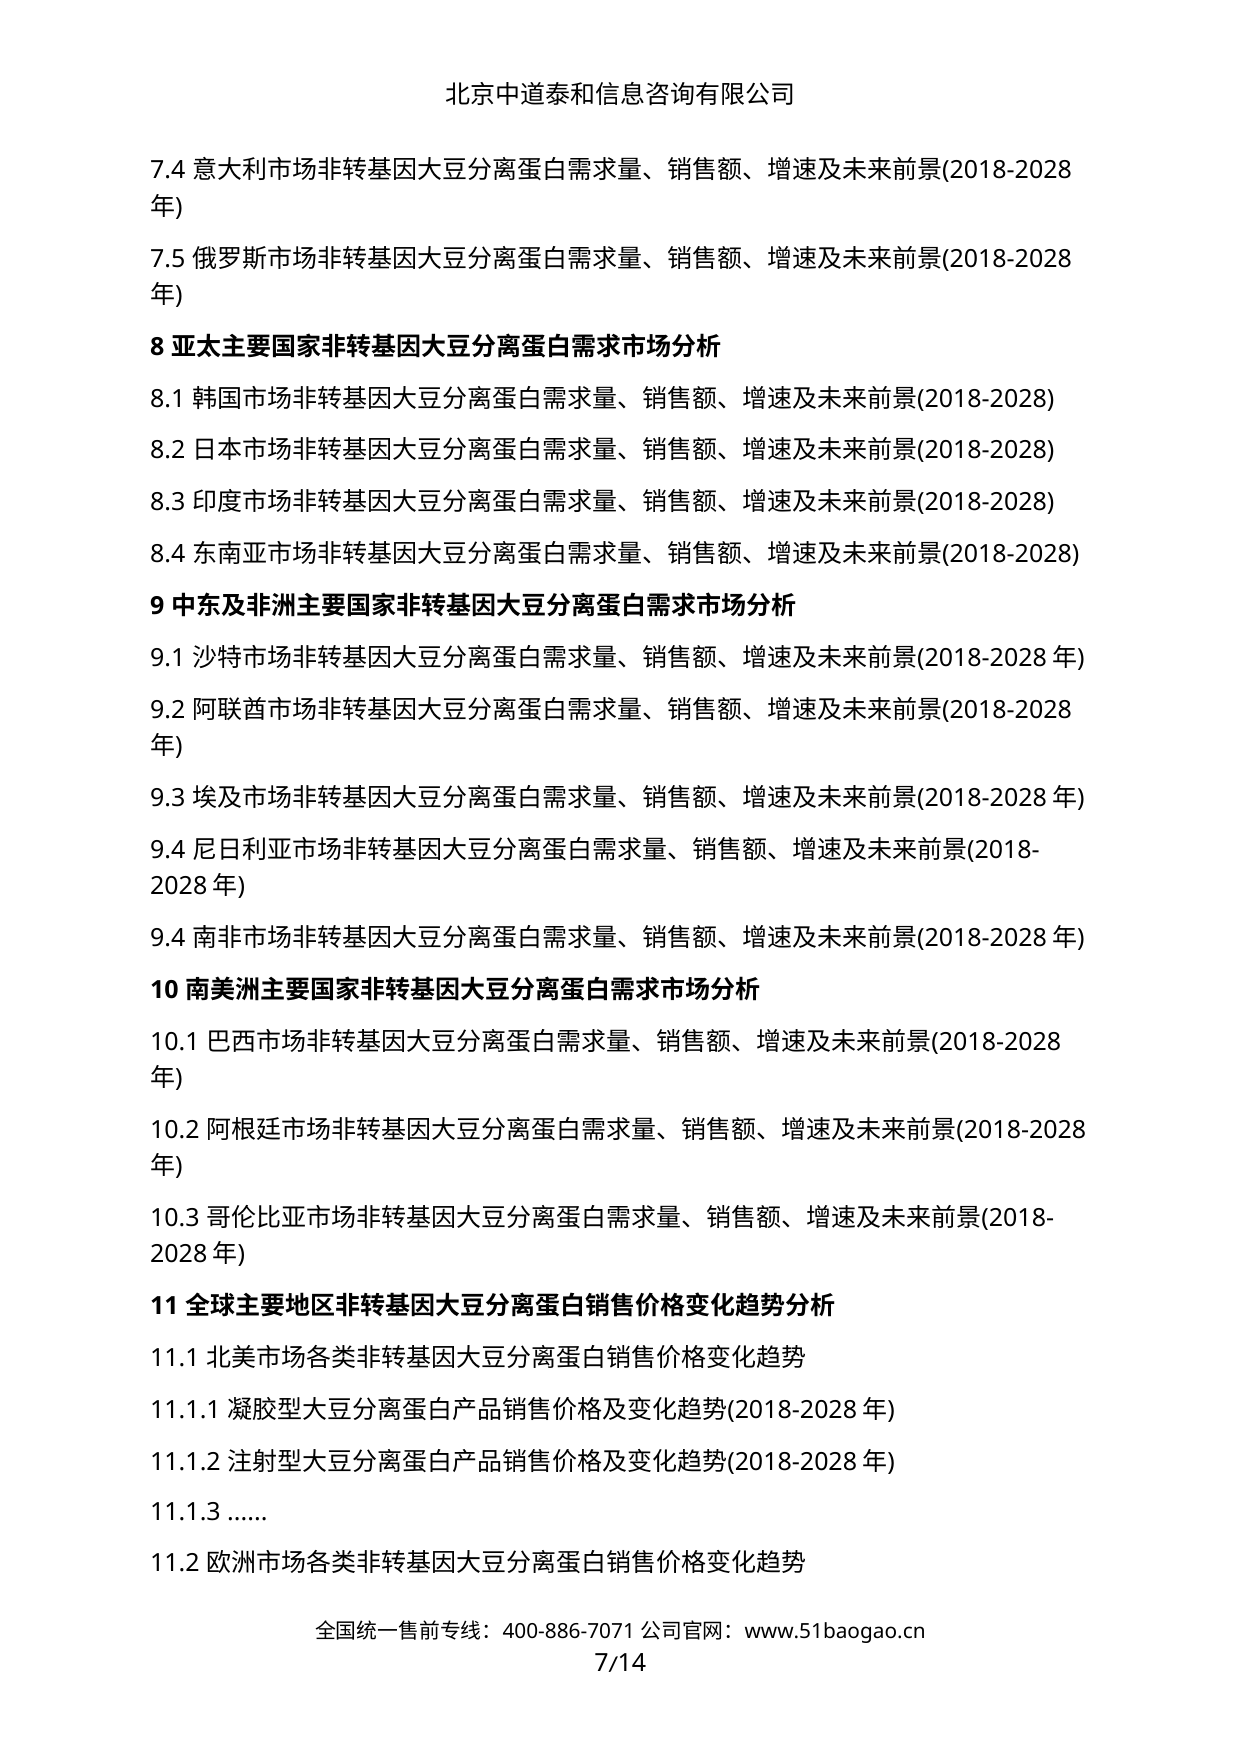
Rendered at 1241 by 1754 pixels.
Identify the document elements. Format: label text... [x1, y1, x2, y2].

text 11.2 欧洲市场各类非转基因大豆分离蛋白销售价格变化趋势 [150, 1543, 1090, 1579]
text 10.3 哥伦比亚市场非转基因大豆分离蛋白需求量、销售额、增速及未来前景(2018-2028年) [150, 1197, 1090, 1270]
text 8.4 东南亚市场非转基因大豆分离蛋白需求量、销售额、增速及未来前景(2018-2028) [150, 534, 1090, 570]
text 7.4 意大利市场非转基因大豆分离蛋白需求量、销售额、增速及未来前景(2018-2028年) [150, 150, 1090, 222]
text 8.3 印度市场非转基因大豆分离蛋白需求量、销售额、增速及未来前景(2018-2028) [150, 482, 1090, 518]
text 11.1.3 ...... [150, 1493, 1090, 1527]
text 8.2 日本市场非转基因大豆分离蛋白需求量、销售额、增速及未来前景(2018-2028) [150, 430, 1090, 466]
text 9 中东及非洲主要国家非转基因大豆分离蛋白需求市场分析 [150, 586, 1090, 622]
text 9.4 尼日利亚市场非转基因大豆分离蛋白需求量、销售额、增速及未来前景(2018-2028年) [150, 829, 1090, 902]
text 11.1.1 凝胶型大豆分离蛋白产品销售价格及变化趋势(2018-2028年) [150, 1389, 1090, 1426]
text 11.1.2 注射型大豆分离蛋白产品销售价格及变化趋势(2018-2028年) [150, 1441, 1090, 1477]
text 10 南美洲主要国家非转基因大豆分离蛋白需求市场分析 [150, 969, 1090, 1006]
text 8 亚太主要国家非转基因大豆分离蛋白需求市场分析 [150, 326, 1090, 362]
text 11.1 北美市场各类非转基因大豆分离蛋白销售价格变化趋势 [150, 1337, 1090, 1374]
text 10.2 阿根廷市场非转基因大豆分离蛋白需求量、销售额、增速及未来前景(2018-2028年) [150, 1109, 1090, 1182]
text 8.1 韩国市场非转基因大豆分离蛋白需求量、销售额、增速及未来前景(2018-2028) [150, 378, 1090, 414]
text 9.3 埃及市场非转基因大豆分离蛋白需求量、销售额、增速及未来前景(2018-2028年) [150, 777, 1090, 814]
text 9.1 沙特市场非转基因大豆分离蛋白需求量、销售额、增速及未来前景(2018-2028年) [150, 637, 1090, 674]
text 9.4 南非市场非转基因大豆分离蛋白需求量、销售额、增速及未来前景(2018-2028年) [150, 917, 1090, 954]
text 11 全球主要地区非转基因大豆分离蛋白销售价格变化趋势分析 [150, 1286, 1090, 1322]
text 9.2 阿联酋市场非转基因大豆分离蛋白需求量、销售额、增速及未来前景(2018-2028年) [150, 689, 1090, 762]
text 10.1 巴西市场非转基因大豆分离蛋白需求量、销售额、增速及未来前景(2018-2028年) [150, 1021, 1090, 1094]
text 7.5 俄罗斯市场非转基因大豆分离蛋白需求量、销售额、增速及未来前景(2018-2028年) [150, 238, 1090, 311]
